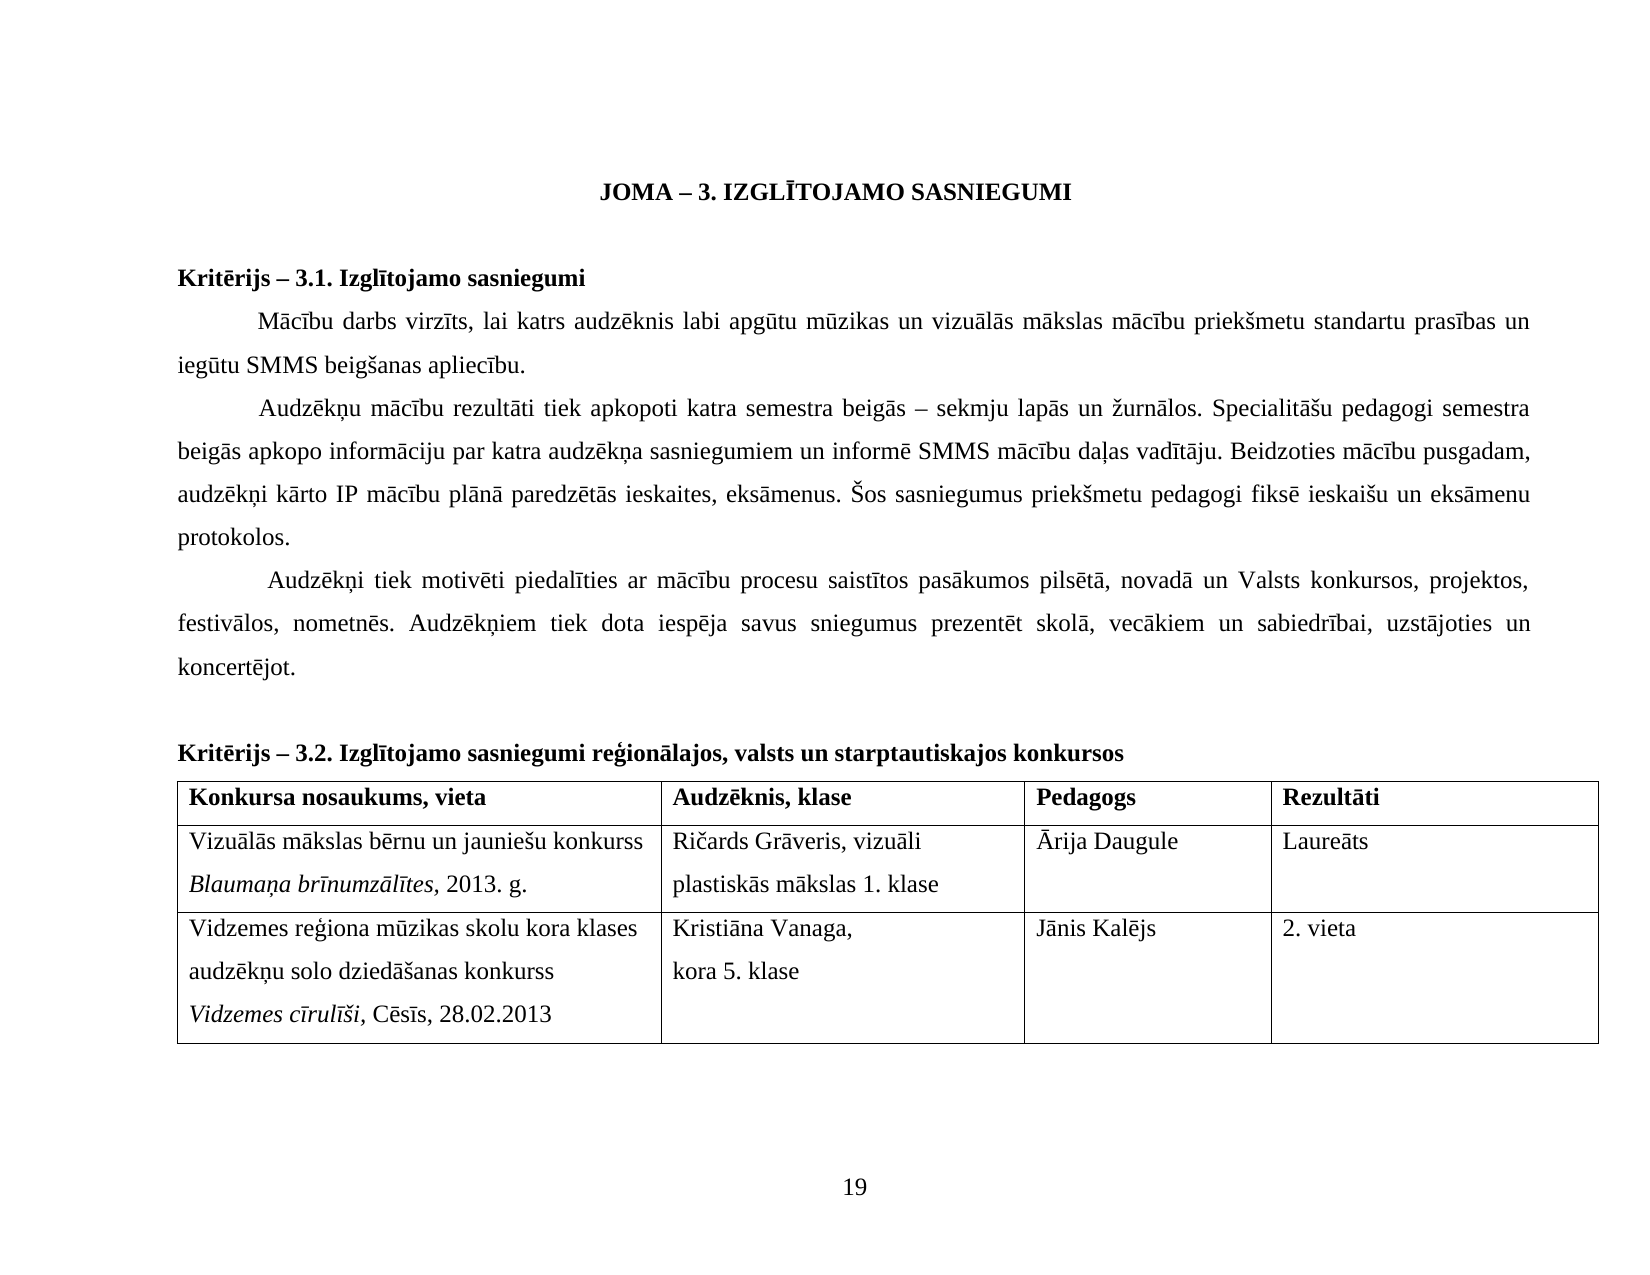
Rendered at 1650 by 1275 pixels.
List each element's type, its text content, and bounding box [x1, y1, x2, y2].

table_cell Laureāts [1272, 826, 1598, 912]
text Mācību darbs virzīts, lai katrs audzēknis labi apgūtu mūzikas un vizuālās mākslas mācību priekšmetu standartu prasības un iegūtu SMMS beigšanas apliecību. [177, 307, 1532, 378]
table_header Audzēknis, klase [662, 782, 1024, 825]
table_cell Ārija Daugule [1025, 826, 1271, 912]
table_cell Kristiāna Vanaga, kora 5. klase [662, 913, 1024, 1042]
table_header Rezultāti [1272, 782, 1598, 825]
text Kritērijs – 3.2. Izglītojamo sasniegumi reģionālajos, valsts un starptautiskajos konkursos [177, 738, 1532, 767]
text Audzēkņi tiek motivēti piedalīties ar mācību procesu saistītos pasākumos pilsētā, novadā un Valsts konkursos, projektos, festivālos, nometnēs. Audzēkņiem tiek dota iespēja savus sniegumus prezentēt skolā, vecākiem un sabiedrībai, uzstājoties un koncertējot. [177, 565, 1532, 680]
table_header Pedagogs [1025, 782, 1271, 825]
table_header Konkursa nosaukums, vieta [178, 782, 661, 825]
table_cell Jānis Kalējs [1025, 913, 1271, 1042]
table_cell Ričards Grāveris, vizuāli plastiskās mākslas 1. klase [662, 826, 1024, 912]
table_cell 2. vieta [1272, 913, 1598, 1042]
text JOMA – 3. IZGLĪTOJAMO SASNIEGUMI [177, 177, 1494, 206]
table_cell Vizuālās mākslas bērnu un jauniešu konkurss Blaumaņa brīnumzālītes, 2013. g. [178, 826, 661, 912]
text Audzēkņu mācību rezultāti tiek apkopoti katra semestra beigās – sekmju lapās un žurnālos. Specialitāšu pedagogi semestra beigās apkopo informāciju par katra audzēkņa sasniegumiem un informē SMMS mācību daļas vadītāju. Beidzoties mācību pusgadam, audzēkņi kārto IP mācību plānā paredzētās ieskaites, eksāmenus. Šos sasniegumus priekšmetu pedagogi fiksē ieskaišu un eksāmenu protokolos. [177, 393, 1532, 551]
table_cell Vidzemes reģiona mūzikas skolu kora klases audzēkņu solo dziedāšanas konkurss Vidzemes cīrulīši, Cēsīs, 28.02.2013 [178, 913, 661, 1042]
text Kritērijs – 3.1. Izglītojamo sasniegumi [177, 263, 1532, 292]
